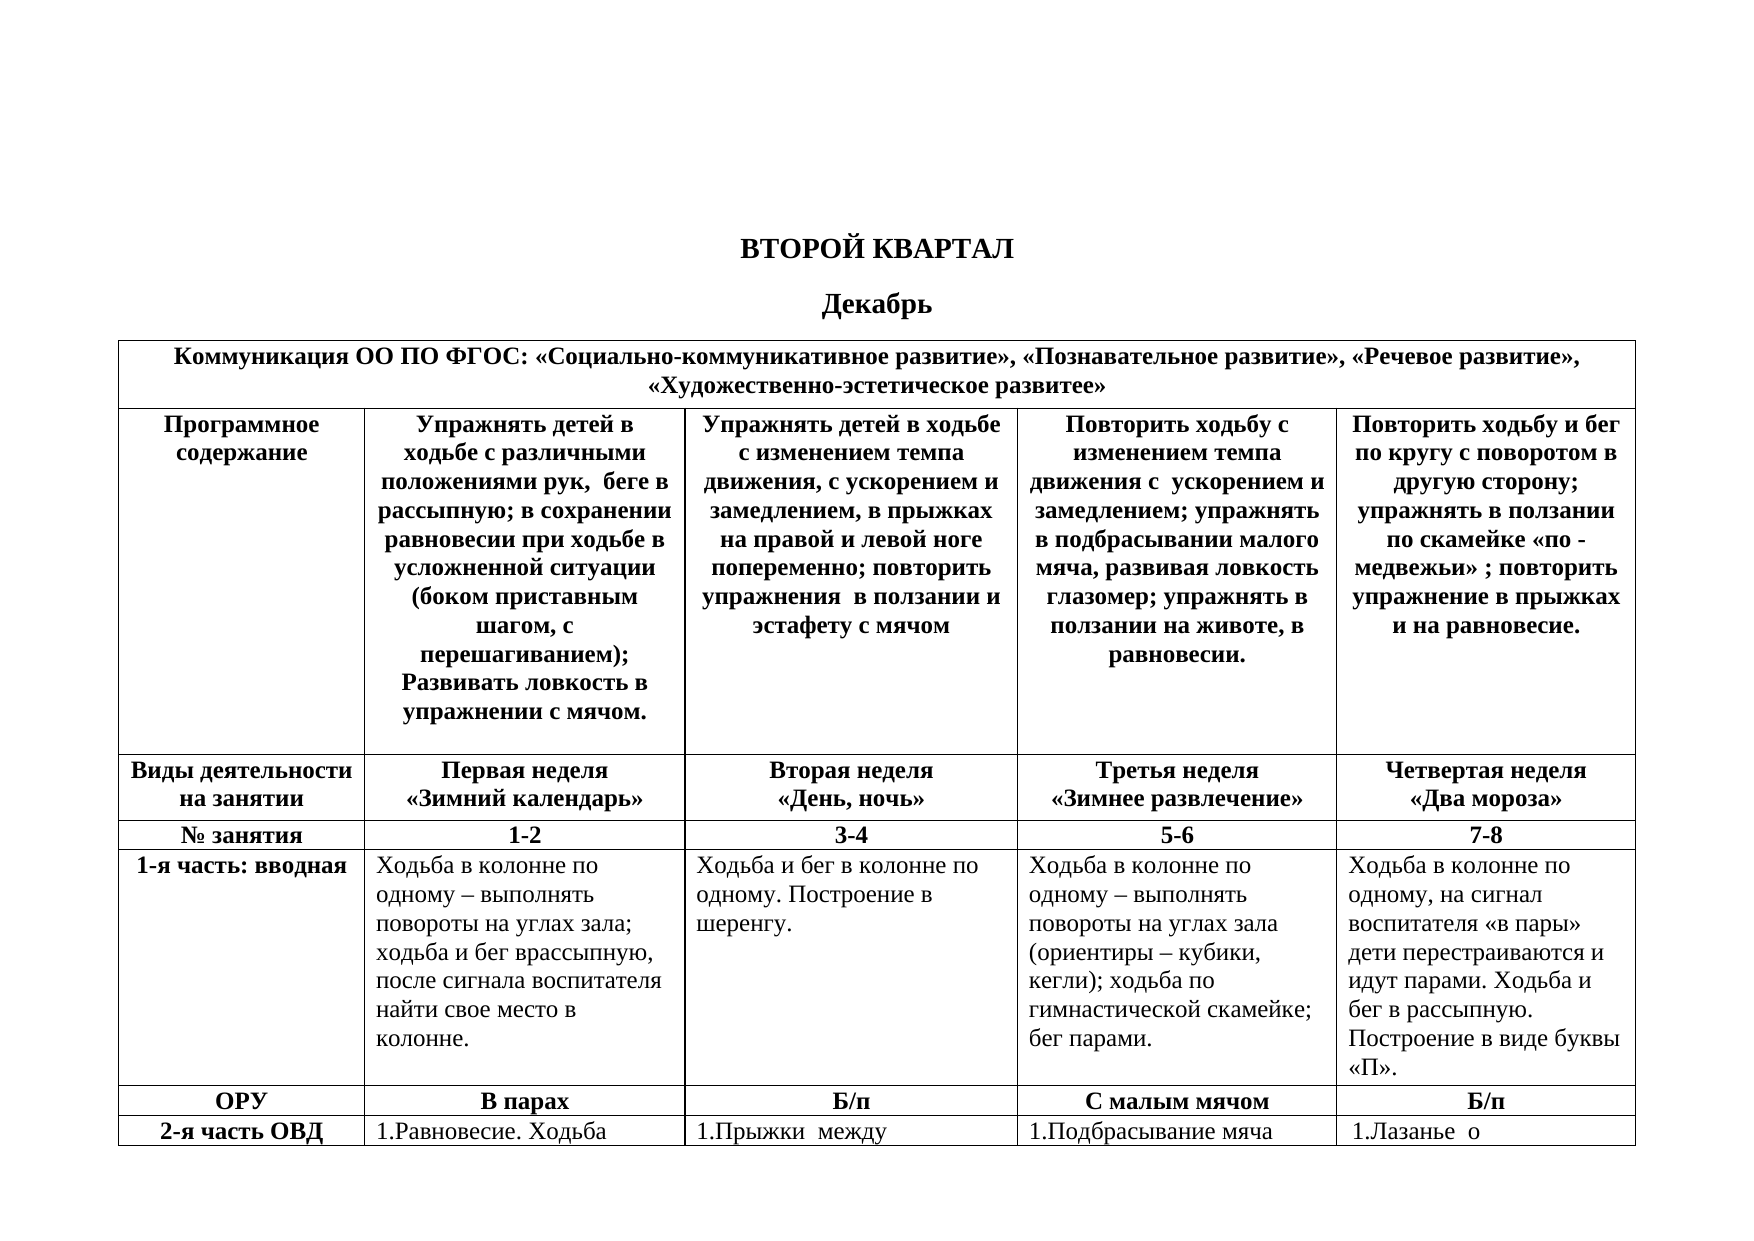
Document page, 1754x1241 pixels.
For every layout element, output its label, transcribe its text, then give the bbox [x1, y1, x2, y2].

table_cell 3-4 [686, 821, 1017, 849]
table_cell 7-8 [1337, 821, 1635, 849]
table_cell Ходьба в колонне по одному, на сигнал воспитателя «в пары» дети перестраиваются и идут парами. Ходьба и бег в рассыпную. Построение в виде буквы «П». [1337, 850, 1635, 1085]
table_cell Первая неделя «Зимний календарь» [365, 755, 684, 819]
table_cell № занятия [119, 821, 364, 849]
table_cell Повторить ходьбу с изменением темпа движения с ускорением и замедлением; упражнять в подбрасывании малого мяча, развивая ловкость глазомер; упражнять в ползании на животе, в равновесии. [1018, 409, 1336, 754]
table_cell 1-я часть: вводная [119, 850, 364, 1085]
table_cell Б/п [686, 1086, 1017, 1115]
table_cell Четвертая неделя «Два мороза» [1337, 755, 1635, 819]
table_cell 1-2 [365, 821, 684, 849]
table_cell В парах [365, 1086, 684, 1115]
text Декабрь [118, 286, 1636, 319]
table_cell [365, 1116, 684, 1144]
table_cell Ходьба в колонне по одному – выполнять повороты на углах зала; ходьба и бег врассыпную, после сигнала воспитателя найти свое место в колонне. [365, 850, 684, 1085]
table_cell С малым мячом [1018, 1086, 1336, 1115]
table_header Коммуникация ОО ПО ФГОС: «Социально-коммуникативное развитие», «Познавательное развитие», «Речевое развитие», «Художественно-эстетическое развитее» [119, 341, 1635, 408]
table_cell Упражнять детей в ходьбе с изменением темпа движения, с ускорением и замедлением, в прыжках на правой и левой ноге попеременно; повторить упражнения в ползании и эстафету с мячом [686, 409, 1017, 754]
table_cell Б/п [1337, 1086, 1635, 1115]
table_cell Виды деятельности на занятии [119, 755, 364, 819]
text ВТОРОЙ КВАРТАЛ [118, 232, 1636, 265]
table_cell 2-я часть ОВД [119, 1116, 364, 1144]
table_cell 5-6 [1018, 821, 1336, 849]
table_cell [686, 1116, 1017, 1144]
table_cell Повторить ходьбу и бег по кругу с поворотом в другую сторону; упражнять в ползании по скамейке «по - медвежьи» ; повторить упражнение в прыжках и на равновесие. [1337, 409, 1635, 754]
table_cell ОРУ [119, 1086, 364, 1115]
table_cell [1337, 1116, 1635, 1144]
table_cell Третья неделя «Зимнее развлечение» [1018, 755, 1336, 819]
table_cell Программное содержание [119, 409, 364, 754]
table_cell Вторая неделя «День, ночь» [686, 755, 1017, 819]
table_cell Упражнять детей в ходьбе с различными положениями рук, беге в рассыпную; в сохранении равновесии при ходьбе в усложненной ситуации (боком приставным шагом, с перешагиванием); Развивать ловкость в упражнении с мячом. [365, 409, 684, 754]
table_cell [1018, 1116, 1336, 1144]
table_cell Ходьба в колонне по одному – выполнять повороты на углах зала (ориентиры – кубики, кегли); ходьба по гимнастической скамейке; бег парами. [1018, 850, 1336, 1085]
table_cell Ходьба и бег в колонне по одному. Построение в шеренгу. [686, 850, 1017, 1085]
